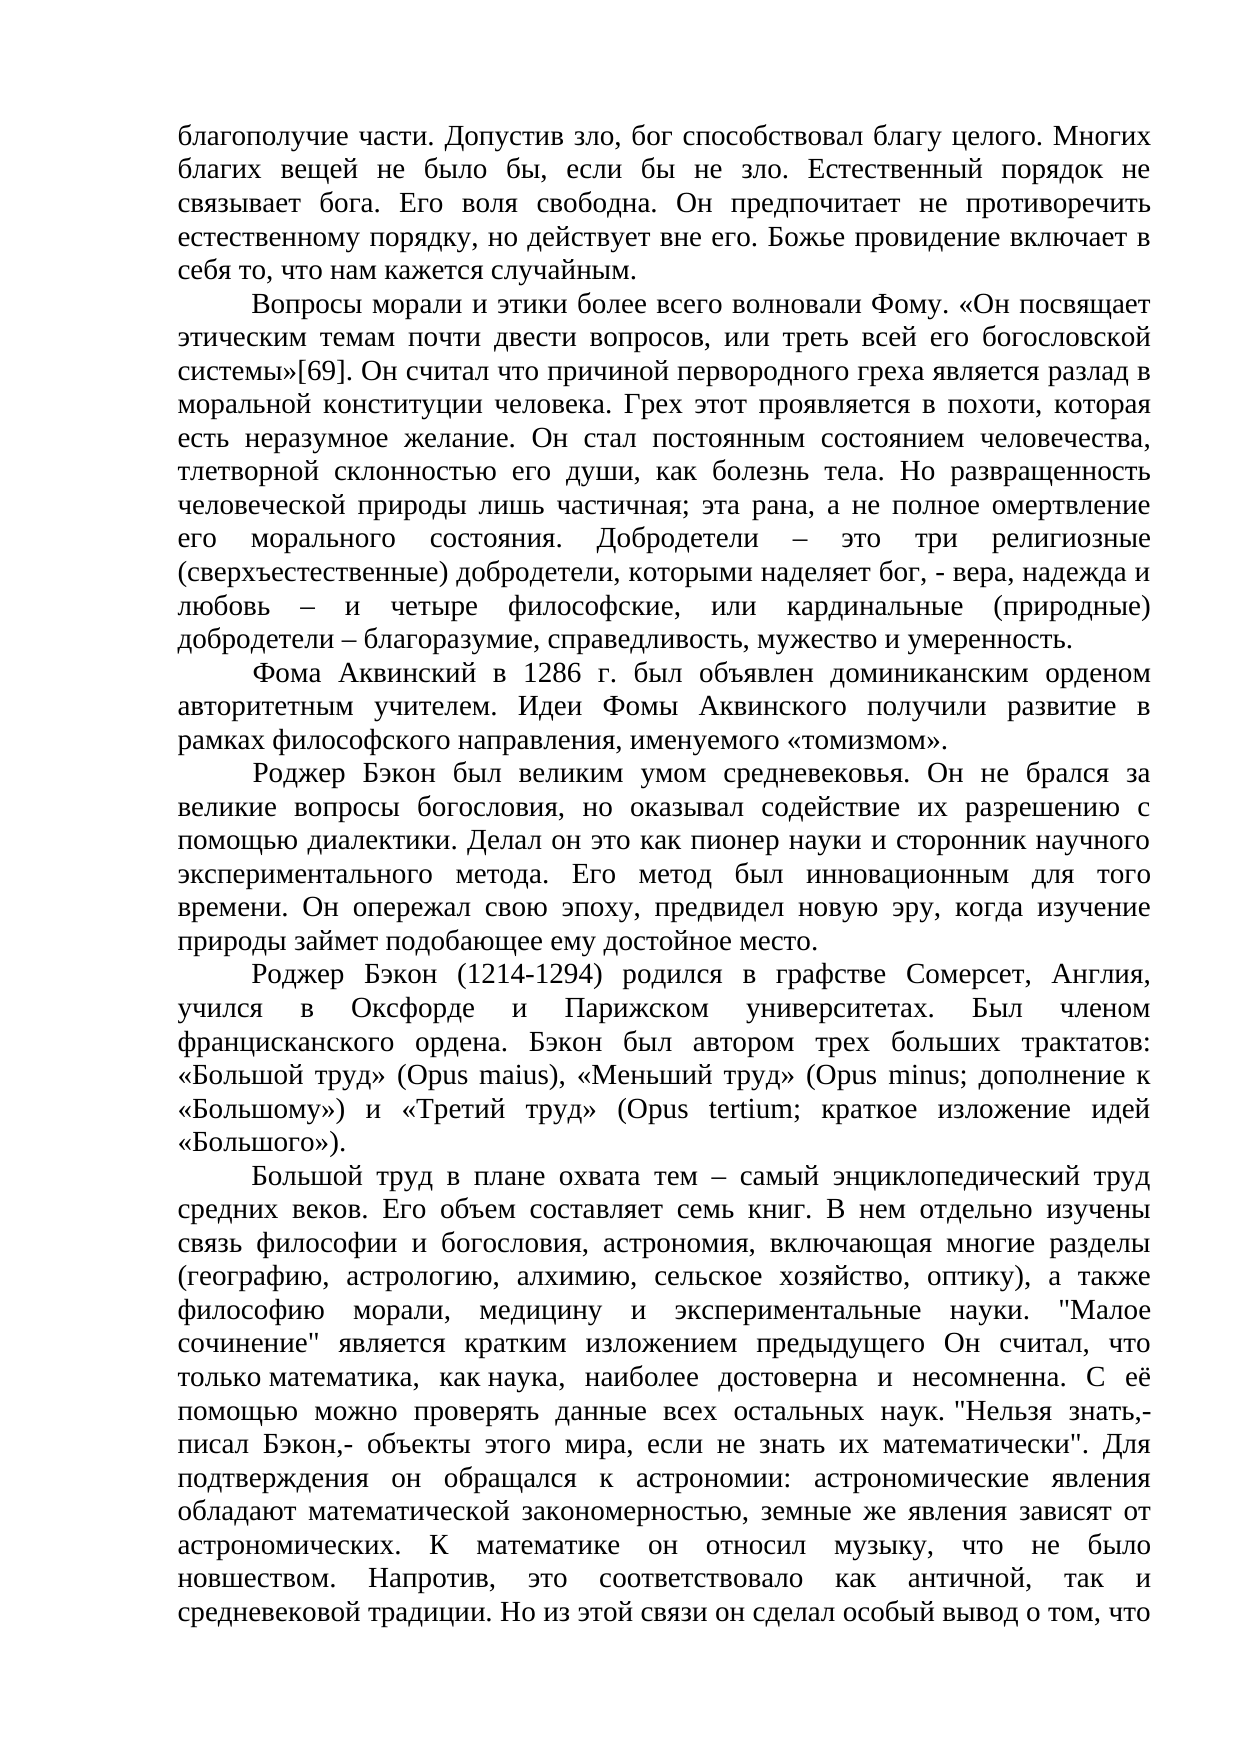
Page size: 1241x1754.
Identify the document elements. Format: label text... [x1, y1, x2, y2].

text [177, 118, 1152, 286]
text Роджер Бэкон (1214-1294) родился в графстве Сомерсет, Англия, учился в Оксфорде и Парижском университетах. Был членом францисканского ордена. Бэкон был автором трех больших трактатов: «Большой труд» (Opus maius), «Меньший труд» (Opus minus; дополнение к «Большому») и «Третий труд» (Opus tertium; краткое изложение идей «Большого»). [177, 957, 1152, 1158]
text Вопросы морали и этики более всего волновали Фому. «Он посвящает этическим темам почти двести вопросов, или треть всей его богословской системы»[69]. Он считал что причиной первородного греха является разлад в моральной конституции человека. Грех этот проявляется в похоти, которая есть неразумное желание. Он стал постоянным состоянием человечества, тлетворной склонностью его души, как болезнь тела. Но развращенность человеческой природы лишь частичная; эта рана, а не полное омертвление его морального состояния. Добродетели – это три религиозные (сверхъестественные) добродетели, которыми наделяет бог, - вера, надежда и любовь – и четыре философские, или кардинальные (природные) добродетели – благоразумие, справедливость, мужество и умеренность. [177, 286, 1152, 655]
text Роджер Бэкон был великим умом средневековья. Он не брался за великие вопросы богословия, но оказывал содействие их разрешению с помощью диалектики. Делал он это как пионер науки и сторонник научного экспериментального метода. Его метод был инновационным для того времени. Он опережал свою эпоху, предвидел новую эру, когда изучение природы займет подобающее ему достойное место. [177, 755, 1152, 957]
text Фома Аквинский в . был объявлен доминиканским орденом авторитетным учителем. Идеи Фомы Аквинского получили развитие в рамках философского направления, именуемого «томизмом». [177, 655, 1152, 755]
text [177, 1158, 1152, 1627]
